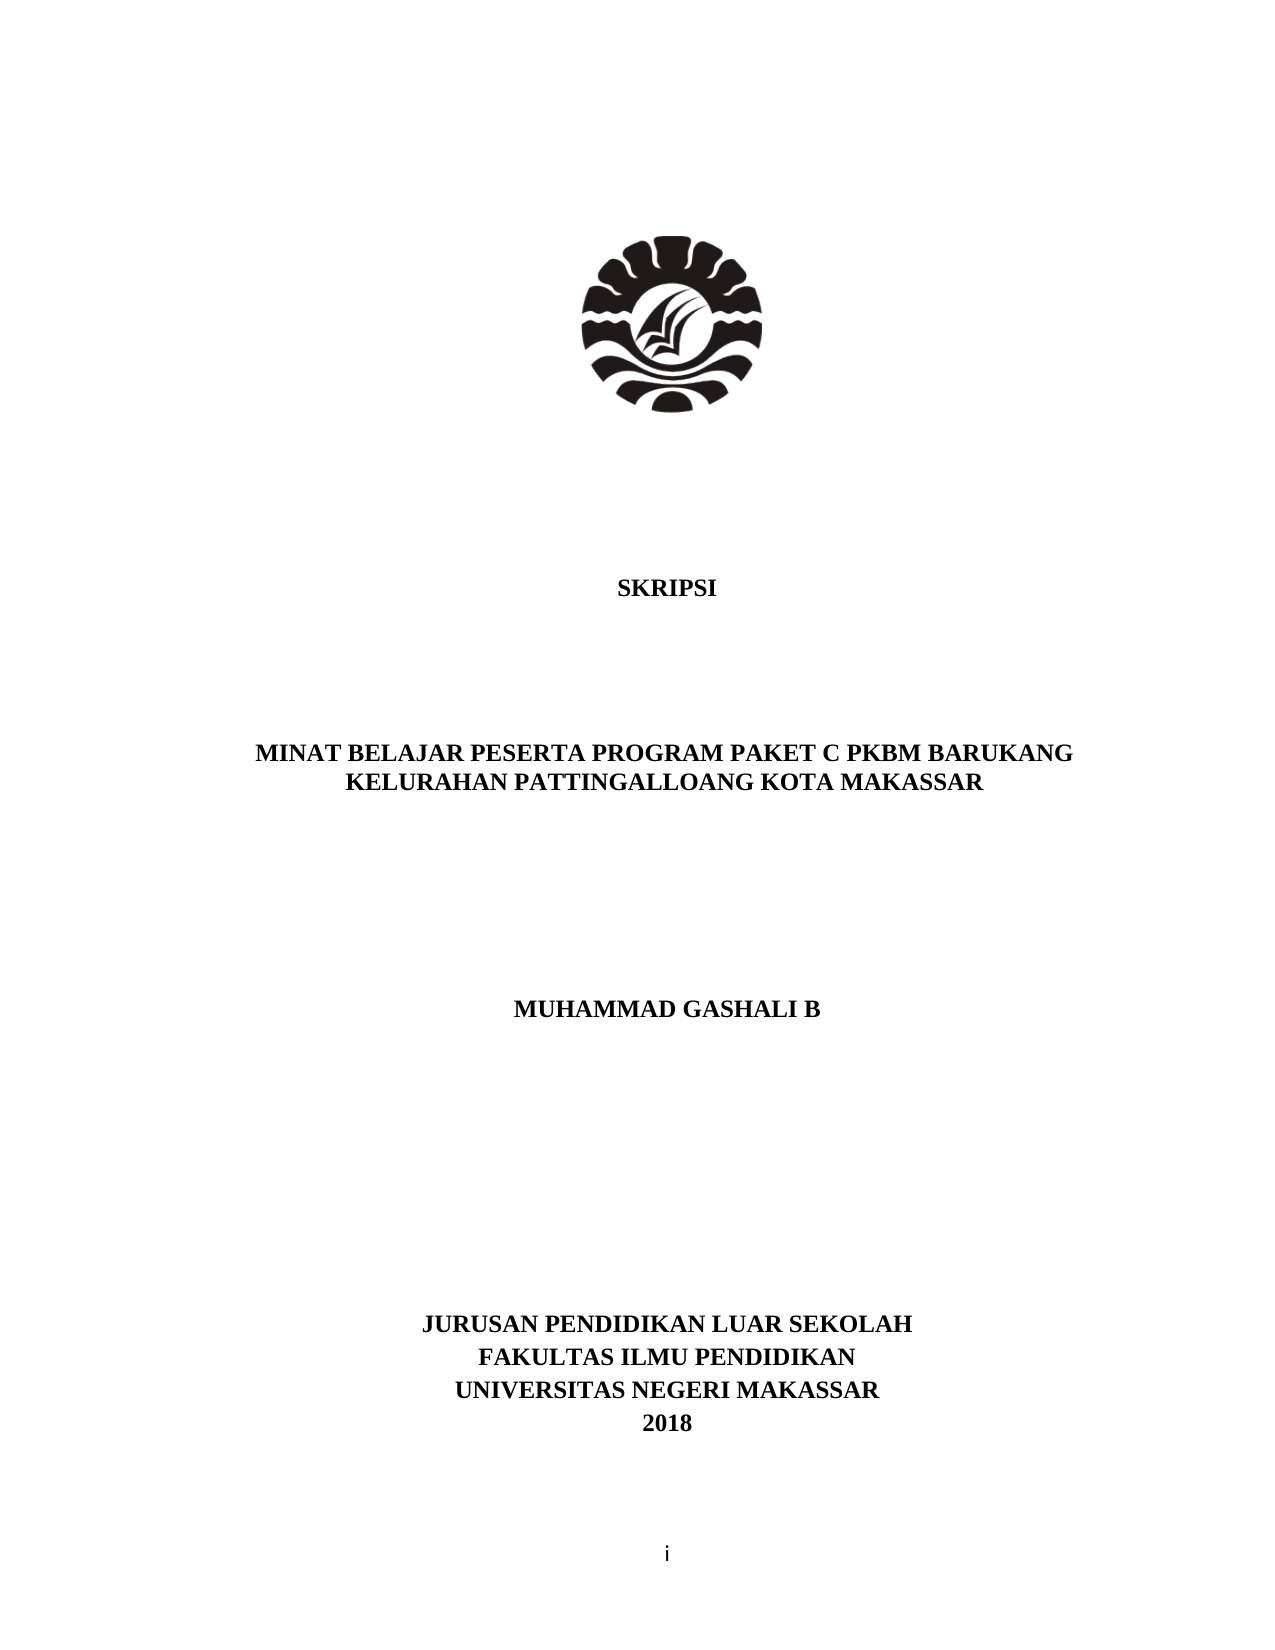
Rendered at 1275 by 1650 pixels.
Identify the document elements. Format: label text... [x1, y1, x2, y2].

subtitle JURUSAN PENDIDIKAN LUAR SEKOLAH [236, 1309, 1098, 1337]
text 2018 [236, 1408, 1098, 1436]
text MUHAMMAD GASHALI B [236, 994, 1098, 1022]
picture [581, 236, 763, 413]
subtitle UNIVERSITAS NEGERI MAKASSAR [236, 1375, 1098, 1403]
text KELURAHAN PATTINGALLOANG KOTA MAKASSAR [236, 767, 1093, 796]
text MINAT BELAJAR PESERTA PROGRAM PAKET C PKBM BARUKANG [236, 738, 1093, 767]
text SKRIPSI [236, 573, 1098, 602]
text FAKULTAS ILMU PENDIDIKAN [236, 1342, 1098, 1370]
